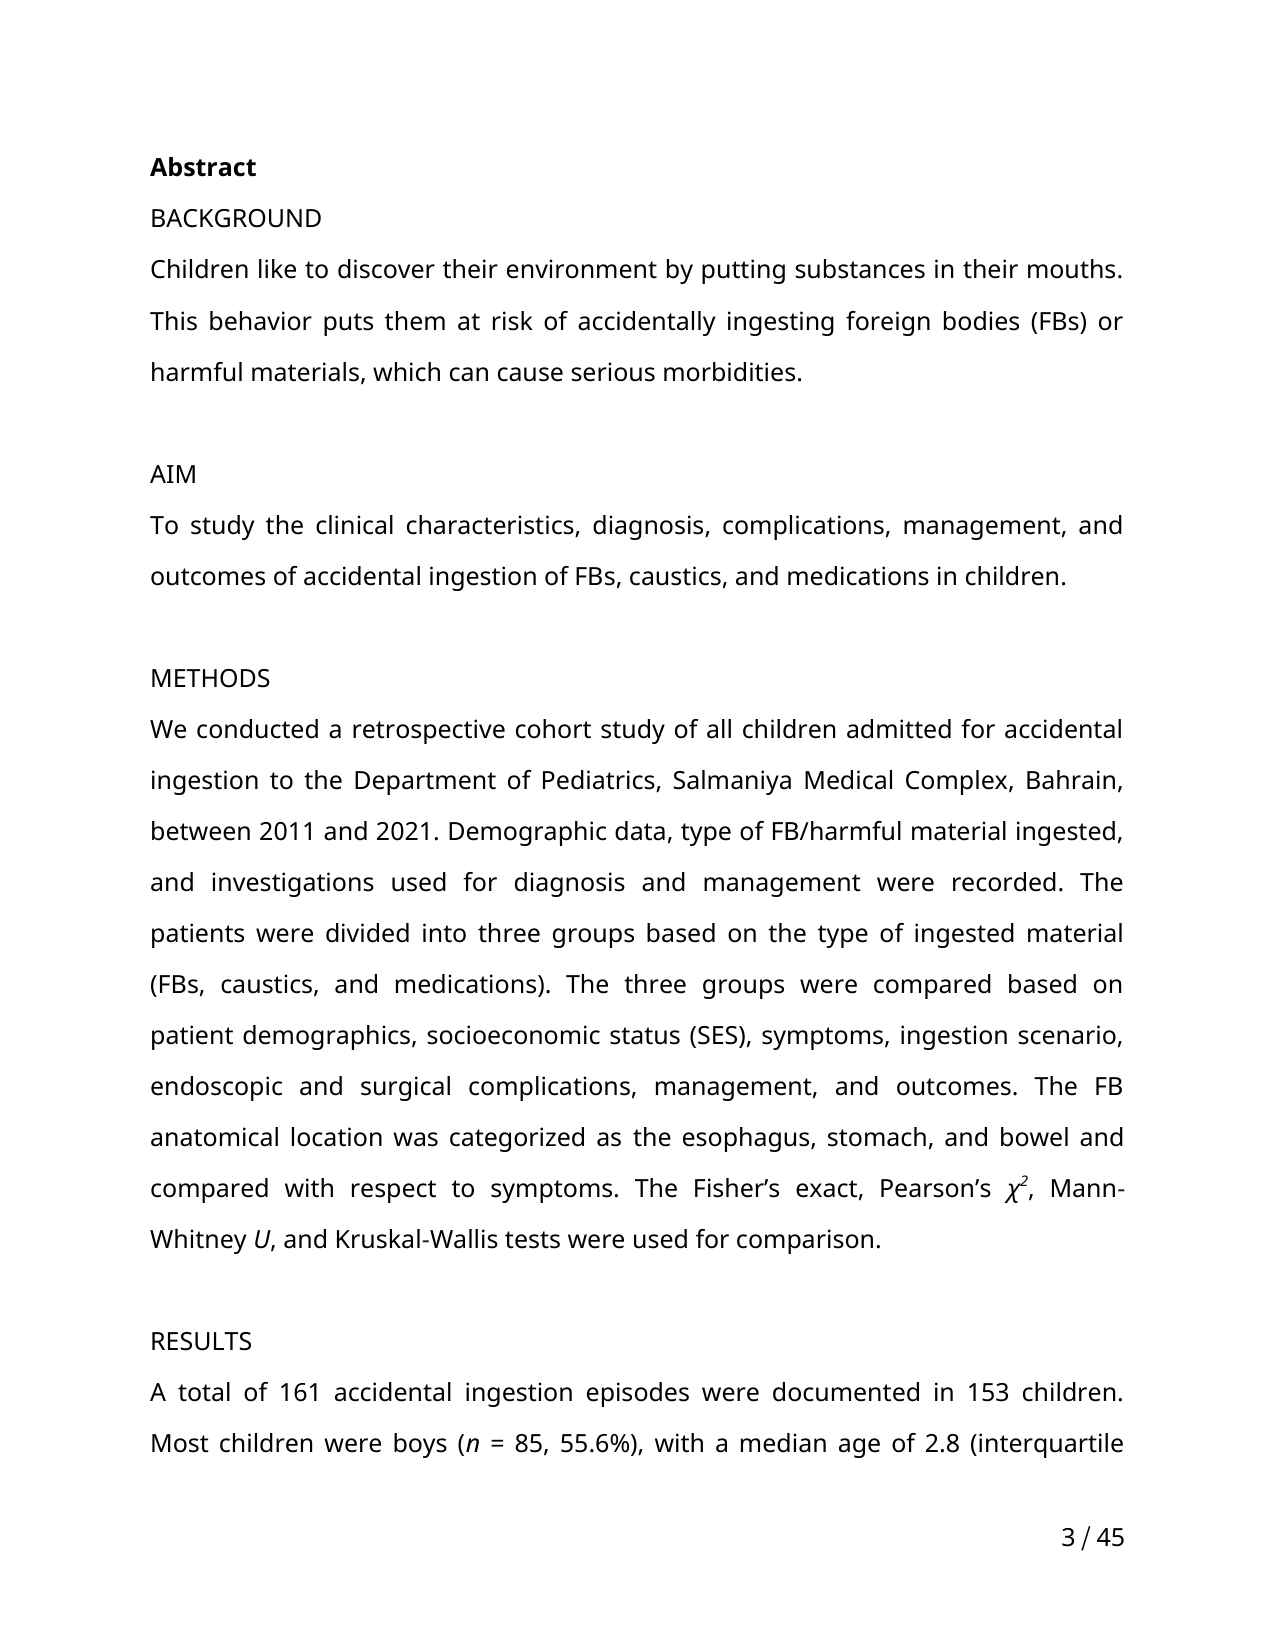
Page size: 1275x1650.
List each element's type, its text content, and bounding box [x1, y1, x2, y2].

text Children like to discover their environment by putting substances in their mouths. This behavior puts them at risk of accidentally ingesting foreign bodies (FBs) or harmful materials, which can cause serious morbidities. [150, 252, 1125, 388]
text To study the clinical characteristics, diagnosis, complications, management, and outcomes of accidental ingestion of FBs, caustics, and medications in children. [150, 507, 1125, 592]
text RESULTS [150, 1324, 1125, 1358]
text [150, 1375, 1125, 1460]
text Abstract [150, 150, 1125, 184]
text BACKGROUND [150, 201, 1125, 235]
text We conducted a retrospective cohort study of all children admitted for accidental ingestion to the Department of Pediatrics, Salmaniya Medical Complex, Bahrain, between 2011 and 2021. Demographic data, type of FB/harmful material ingested, and investigations used for diagnosis and management were recorded. The patients were divided into three groups based on the type of ingested material (FBs, caustics, and medications). The three groups were compared based on patient demographics, socioeconomic status (SES), symptoms, ingestion scenario, endoscopic and surgical complications, management, and outcomes. The FB anatomical location was categorized as the esophagus, stomach, and bowel and compared with respect to symptoms. The Fisher’s exact, Pearson’s χ2, Mann-Whitney U, and Kruskal-Wallis tests were used for comparison. [150, 711, 1125, 1256]
text AIM [150, 456, 1125, 490]
text METHODS [150, 660, 1125, 694]
